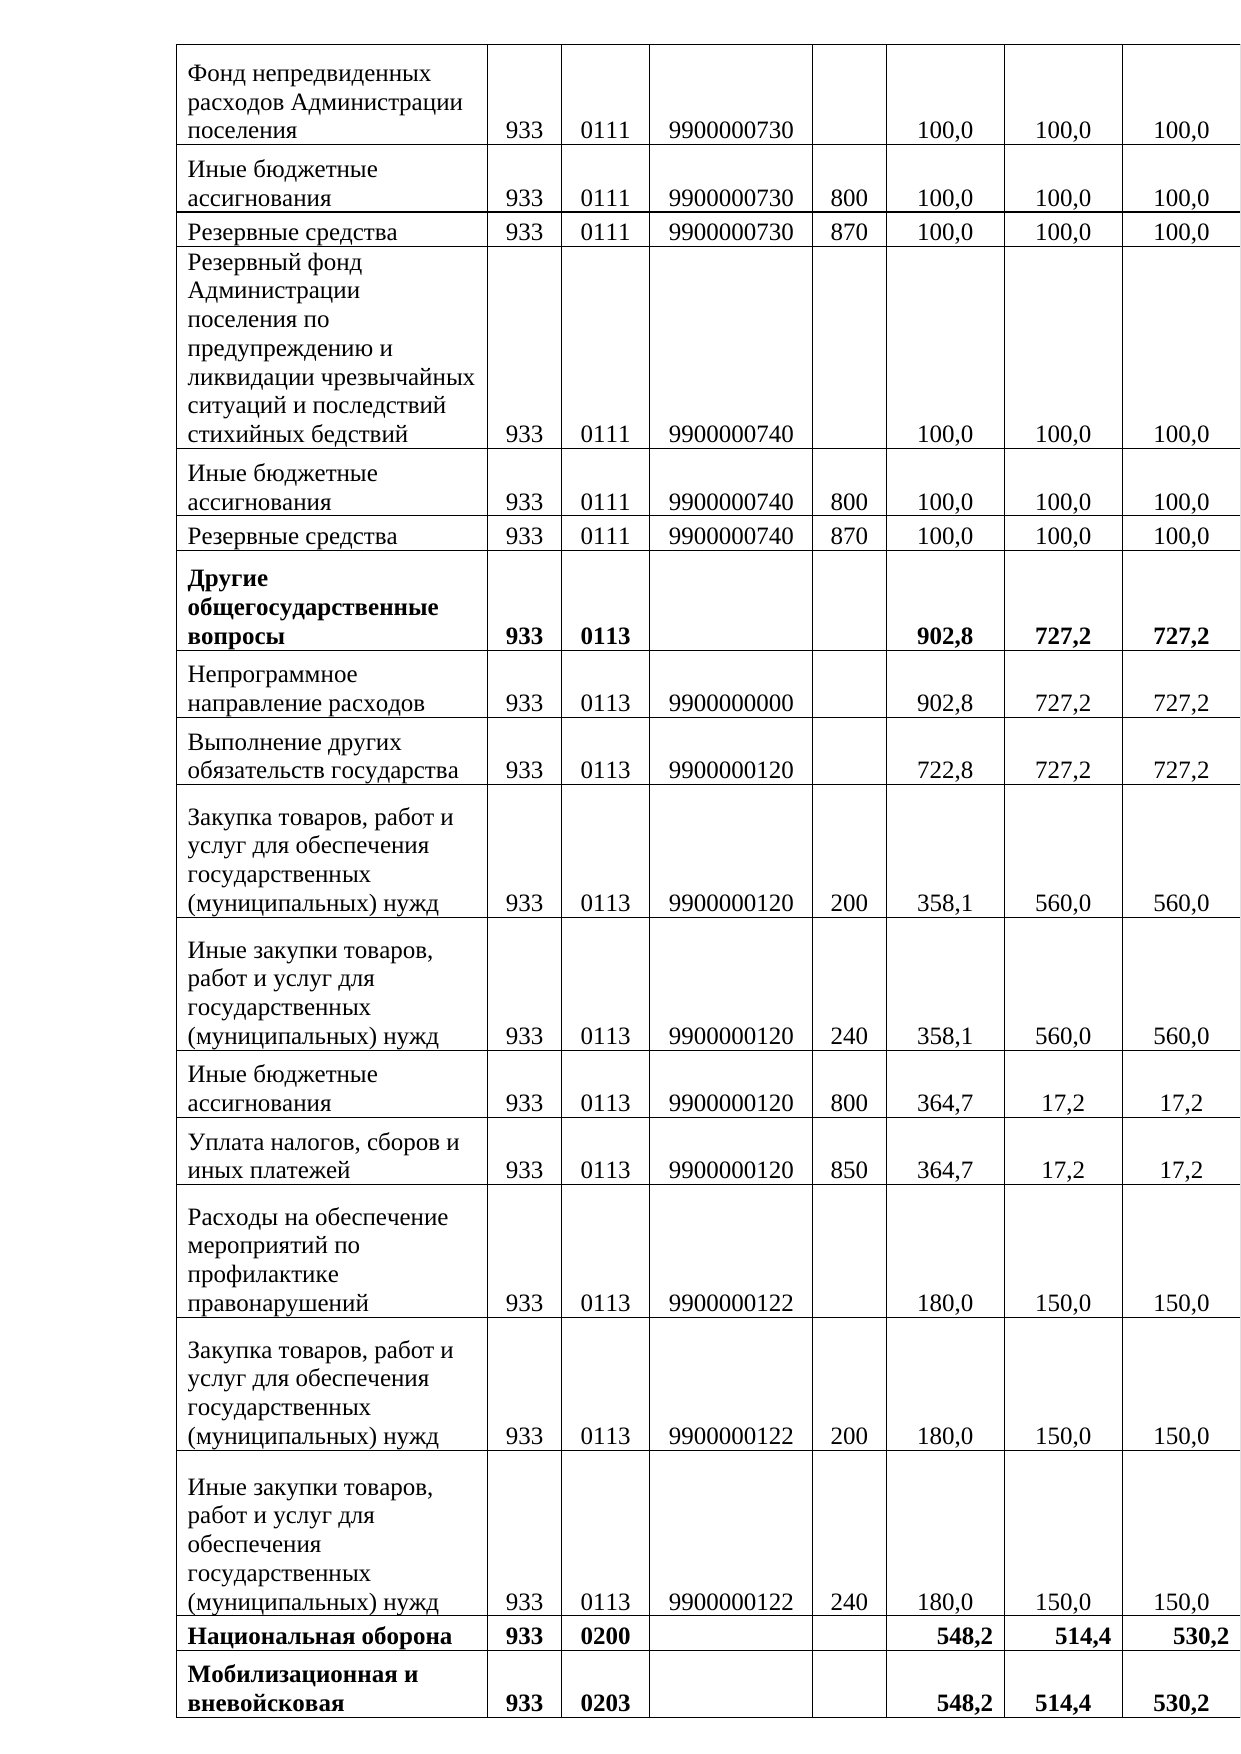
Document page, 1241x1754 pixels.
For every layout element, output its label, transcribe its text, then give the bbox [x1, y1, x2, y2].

table_cell 0111 [562, 213, 649, 246]
table_cell 9900000120 [650, 785, 812, 917]
table_cell 902,8 [887, 551, 1004, 650]
table_cell Резервные средства [177, 213, 487, 246]
table_cell 100,0 [1123, 516, 1240, 550]
table_cell 933 [488, 1651, 561, 1717]
table_cell 9900000740 [650, 449, 812, 515]
table_cell 727,2 [1005, 551, 1122, 650]
table_cell 100,0 [887, 247, 1004, 448]
table_cell 100,0 [1123, 449, 1240, 515]
table_cell 17,2 [1123, 1118, 1240, 1184]
table_cell 150,0 [1005, 1451, 1122, 1615]
table_cell 933 [488, 1451, 561, 1615]
table_cell 933 [488, 651, 561, 717]
table_cell Выполнение других обязательств государства [177, 718, 487, 784]
table_cell Резервный фонд Администрации поселения по предупреждению и ликвидации чрезвычайных ситуаций и последствий стихийных бедствий [177, 247, 487, 448]
table_cell 514,4 [1005, 1616, 1122, 1650]
table_cell 200 [813, 1318, 886, 1450]
table_cell Иные закупки товаров, работ и услуг для обеспечения государственных (муниципальных) нужд [177, 1451, 487, 1615]
table_cell 0113 [562, 918, 649, 1050]
table_cell Иные бюджетные ассигнования [177, 145, 487, 211]
table_cell 100,0 [887, 449, 1004, 515]
table_cell 933 [488, 918, 561, 1050]
table_cell 150,0 [1005, 1185, 1122, 1317]
table_cell 0113 [562, 551, 649, 650]
table_cell 560,0 [1005, 785, 1122, 917]
table_cell 9900000120 [650, 718, 812, 784]
table_cell [813, 718, 886, 784]
table_cell 9900000122 [650, 1451, 812, 1615]
table_cell 17,2 [1005, 1051, 1122, 1117]
table_cell 0111 [562, 45, 649, 144]
table_cell 548,2 [887, 1616, 1004, 1650]
table_cell 240 [813, 1451, 886, 1615]
table_cell 933 [488, 785, 561, 917]
table_cell 100,0 [1123, 145, 1240, 211]
table_cell 9900000730 [650, 145, 812, 211]
table_cell Другие общегосударственные вопросы [177, 551, 487, 650]
table_cell 17,2 [1123, 1051, 1240, 1117]
table_cell 100,0 [1005, 213, 1122, 246]
table_cell 800 [813, 145, 886, 211]
table_cell 364,7 [887, 1051, 1004, 1117]
table_cell 933 [488, 718, 561, 784]
table_cell 100,0 [1005, 247, 1122, 448]
table_cell 150,0 [1123, 1451, 1240, 1615]
table_cell 0113 [562, 1185, 649, 1317]
table_cell 9900000740 [650, 247, 812, 448]
table_cell 727,2 [1123, 718, 1240, 784]
table_cell 933 [488, 449, 561, 515]
table_cell 933 [488, 551, 561, 650]
table_cell 0113 [562, 1051, 649, 1117]
table_cell 0113 [562, 785, 649, 917]
table_cell [650, 551, 812, 650]
table_cell [650, 1616, 812, 1650]
table_cell 100,0 [1005, 145, 1122, 211]
table_cell Иные бюджетные ассигнования [177, 1051, 487, 1117]
table_cell 100,0 [1123, 45, 1240, 144]
table_cell Резервные средства [177, 516, 487, 550]
table_cell 9900000000 [650, 651, 812, 717]
table_cell 150,0 [1123, 1318, 1240, 1450]
table_cell 933 [488, 213, 561, 246]
table_cell 870 [813, 213, 886, 246]
table_cell 902,8 [887, 651, 1004, 717]
table_cell 727,2 [1123, 551, 1240, 650]
table_cell Иные бюджетные ассигнования [177, 449, 487, 515]
table_cell 0200 [562, 1616, 649, 1650]
table_cell 0113 [562, 1318, 649, 1450]
table_cell [813, 551, 886, 650]
table_cell 560,0 [1123, 918, 1240, 1050]
table_cell Закупка товаров, работ и услуг для обеспечения государственных (муниципальных) нужд [177, 785, 487, 917]
table_cell 722,8 [887, 718, 1004, 784]
table_cell [813, 45, 886, 144]
table_cell 530,2 [1123, 1616, 1240, 1650]
table_cell 727,2 [1005, 651, 1122, 717]
table_cell 933 [488, 45, 561, 144]
table_cell 933 [488, 1616, 561, 1650]
table_cell 17,2 [1005, 1118, 1122, 1184]
table_cell 9900000740 [650, 516, 812, 550]
table_cell 100,0 [1005, 449, 1122, 515]
table_cell 933 [488, 1318, 561, 1450]
table_cell 358,1 [887, 918, 1004, 1050]
table_cell 9900000120 [650, 1051, 812, 1117]
table_cell [813, 651, 886, 717]
table_cell [813, 1616, 886, 1650]
table_cell [813, 1185, 886, 1317]
table_cell Фонд непредвиденных расходов Администрации поселения [177, 45, 487, 144]
table_cell [813, 247, 886, 448]
table_cell 850 [813, 1118, 886, 1184]
table_cell 180,0 [887, 1318, 1004, 1450]
table_cell Уплата налогов, сборов и иных платежей [177, 1118, 487, 1184]
table_cell 0111 [562, 145, 649, 211]
table_cell 933 [488, 247, 561, 448]
table_cell 100,0 [1005, 516, 1122, 550]
table_cell 560,0 [1005, 918, 1122, 1050]
table_cell 364,7 [887, 1118, 1004, 1184]
table_cell 0203 [562, 1651, 649, 1717]
table_cell 150,0 [1123, 1185, 1240, 1317]
table_cell 358,1 [887, 785, 1004, 917]
table_cell [650, 1651, 812, 1717]
table_cell 560,0 [1123, 785, 1240, 917]
table_cell 9900000120 [650, 1118, 812, 1184]
table_cell 0113 [562, 718, 649, 784]
table_cell 100,0 [1123, 213, 1240, 246]
table_cell 180,0 [887, 1451, 1004, 1615]
table_cell 100,0 [887, 45, 1004, 144]
table_cell 9900000120 [650, 918, 812, 1050]
table_cell 100,0 [887, 145, 1004, 211]
table_cell 933 [488, 1051, 561, 1117]
table_cell 9900000122 [650, 1185, 812, 1317]
table_cell 530,2 [1123, 1651, 1240, 1717]
table_cell 240 [813, 918, 886, 1050]
table_cell 933 [488, 1118, 561, 1184]
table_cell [177, 1651, 487, 1717]
table_cell 870 [813, 516, 886, 550]
table_cell Иные закупки товаров, работ и услуг для государственных (муниципальных) нужд [177, 918, 487, 1050]
table_cell 200 [813, 785, 886, 917]
table_cell 800 [813, 449, 886, 515]
table_cell 0113 [562, 1118, 649, 1184]
table_cell 0113 [562, 651, 649, 717]
table_cell 150,0 [1005, 1318, 1122, 1450]
table_cell 180,0 [887, 1185, 1004, 1317]
table_cell 100,0 [1123, 247, 1240, 448]
table_cell 933 [488, 145, 561, 211]
table_cell 9900000730 [650, 213, 812, 246]
table_cell Расходы на обеспечение мероприятий по профилактике правонарушений [177, 1185, 487, 1317]
table_cell 548,2 [887, 1651, 1004, 1717]
table_cell 727,2 [1123, 651, 1240, 717]
table_cell Закупка товаров, работ и услуг для обеспечения государственных (муниципальных) нужд [177, 1318, 487, 1450]
table_cell [813, 1651, 886, 1717]
table_cell 9900000730 [650, 45, 812, 144]
table_cell Национальная оборона [177, 1616, 487, 1650]
table_cell 933 [488, 516, 561, 550]
table_cell 727,2 [1005, 718, 1122, 784]
table_cell 9900000122 [650, 1318, 812, 1450]
table_cell 0113 [562, 1451, 649, 1615]
table_cell 0111 [562, 516, 649, 550]
table_cell 100,0 [887, 213, 1004, 246]
table_cell 100,0 [887, 516, 1004, 550]
table_cell 0111 [562, 449, 649, 515]
table_cell 514,4 [1005, 1651, 1122, 1717]
table_cell 100,0 [1005, 45, 1122, 144]
table_cell 800 [813, 1051, 886, 1117]
table_cell Непрограммное направление расходов [177, 651, 487, 717]
table_cell 933 [488, 1185, 561, 1317]
table_cell 0111 [562, 247, 649, 448]
